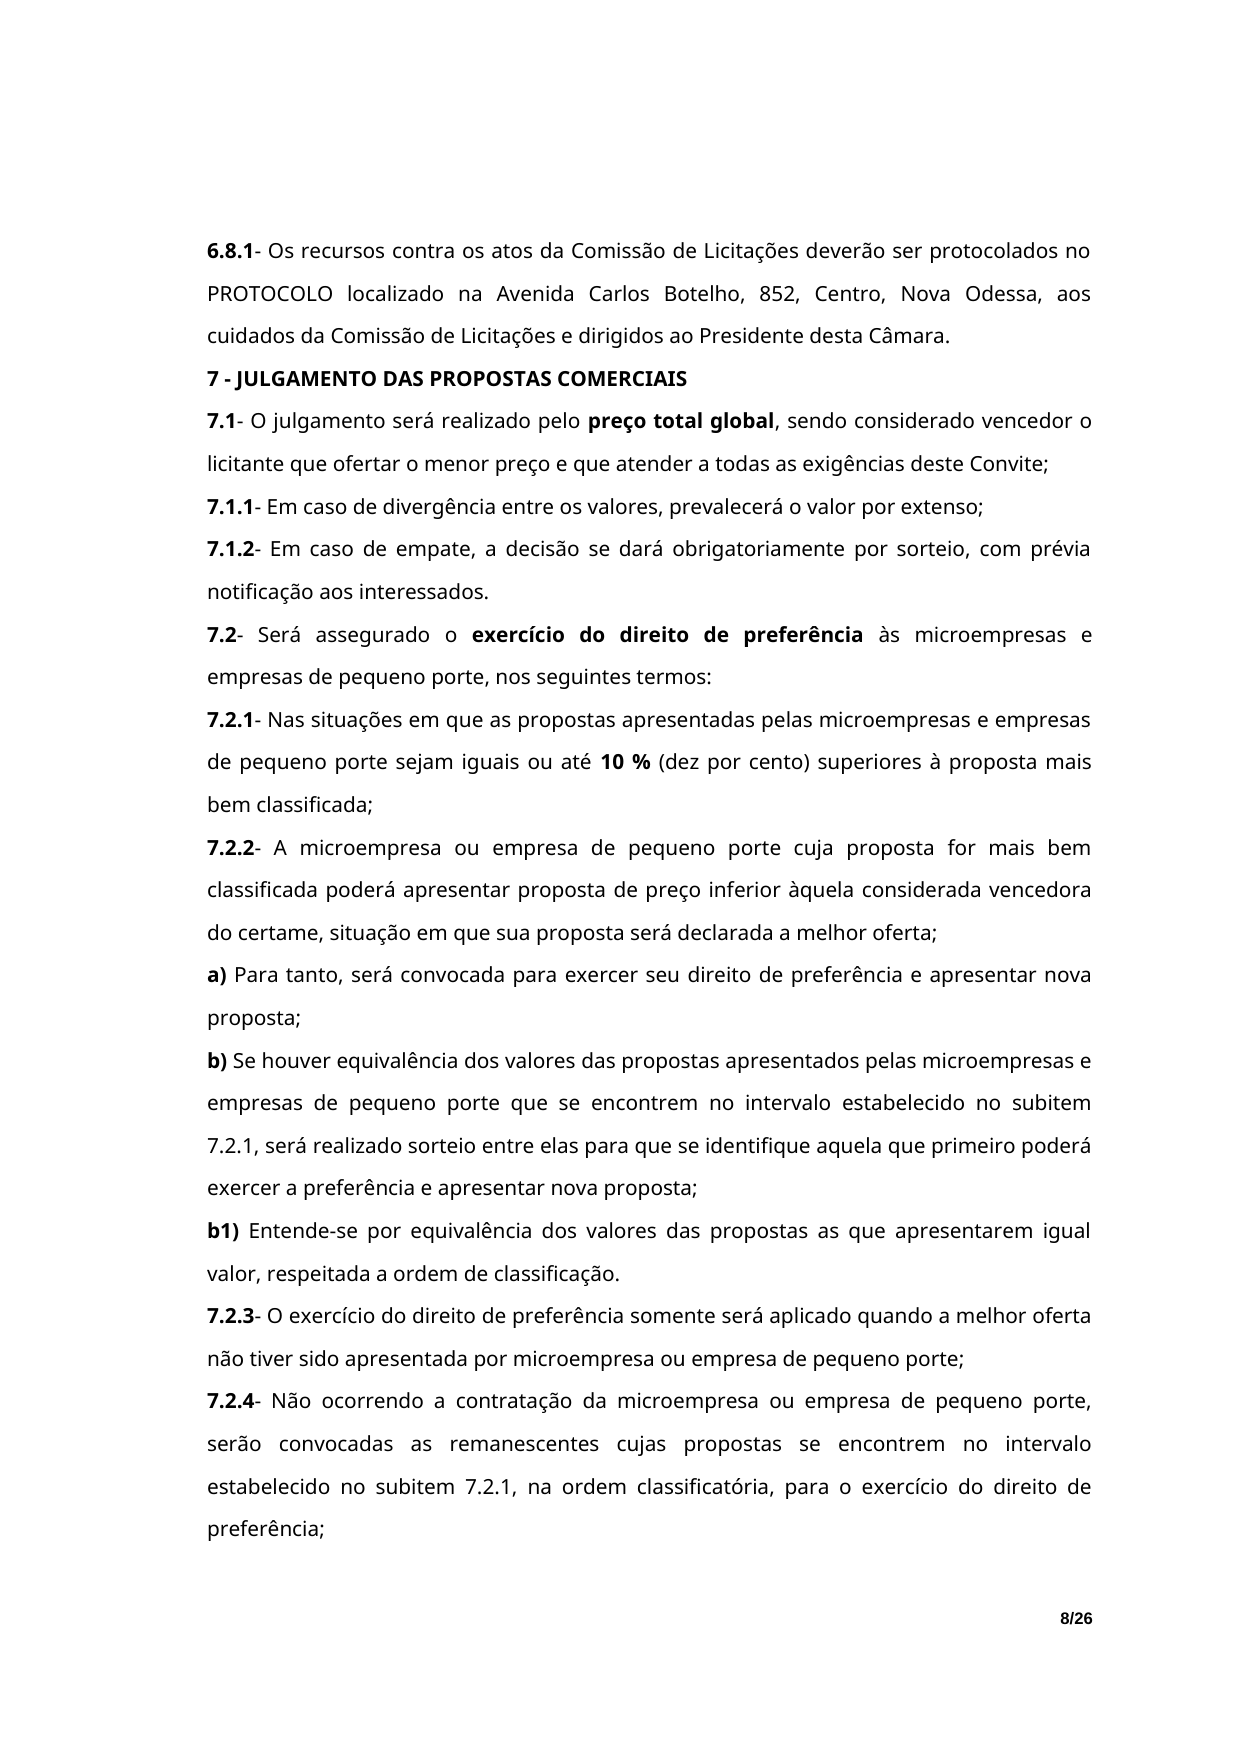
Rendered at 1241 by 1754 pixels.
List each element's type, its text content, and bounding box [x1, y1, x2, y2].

text 7.2.3- O exercício do direito de preferência somente será aplicado quando a melhor oferta não tiver sido apresentada por microempresa ou empresa de pequeno porte; [207, 1301, 1092, 1372]
text 7.2- Será assegurado o exercício do direito de preferência às microempresas e empresas de pequeno porte, nos seguintes termos: [207, 620, 1092, 691]
text 7.1.2- Em caso de empate, a decisão se dará obrigatoriamente por sorteio, com prévia notificação aos interessados. [207, 534, 1092, 606]
text 7.2.1- Nas situações em que as propostas apresentadas pelas microempresas e empresas de pequeno porte sejam iguais ou até 10 % (dez por cento) superiores à proposta mais bem classificada; [207, 705, 1092, 818]
text 7.1- O julgamento será realizado pelo preço total global, sendo considerado vencedor o licitante que ofertar o menor preço e que atender a todas as exigências deste Convite; [207, 407, 1092, 478]
text a) Para tanto, será convocada para exercer seu direito de preferência e apresentar nova proposta; [207, 961, 1092, 1032]
text 7 - JULGAMENTO DAS PROPOSTAS COMERCIAIS [207, 364, 1092, 392]
text 7.2.4- Não ocorrendo a contratação da microempresa ou empresa de pequeno porte, serão convocadas as remanescentes cujas propostas se encontrem no intervalo estabelecido no subitem 7.2.1, na ordem classificatória, para o exercício do direito de preferência; [207, 1387, 1092, 1543]
text 7.2.2- A microempresa ou empresa de pequeno porte cuja proposta for mais bem classificada poderá apresentar proposta de preço inferior àquela considerada vencedora do certame, situação em que sua proposta será declarada a melhor oferta; [207, 833, 1092, 946]
text b1) Entende-se por equivalência dos valores das propostas as que apresentarem igual valor, respeitada a ordem de classificação. [207, 1216, 1092, 1287]
text 6.8.1- Os recursos contra os atos da Comissão de Licitações deverão ser protocolados no PROTOCOLO localizado na Avenida Carlos Botelho, 852, Centro, Nova Odessa, aos cuidados da Comissão de Licitações e dirigidos ao Presidente desta Câmara. [207, 236, 1092, 350]
text b) Se houver equivalência dos valores das propostas apresentados pelas microempresas e empresas de pequeno porte que se encontrem no intervalo estabelecido no subitem 7.2.1, será realizado sorteio entre elas para que se identifique aquela que primeiro poderá exercer a preferência e apresentar nova proposta; [207, 1046, 1092, 1202]
text 7.1.1- Em caso de divergência entre os valores, prevalecerá o valor por extenso; [207, 492, 1092, 520]
